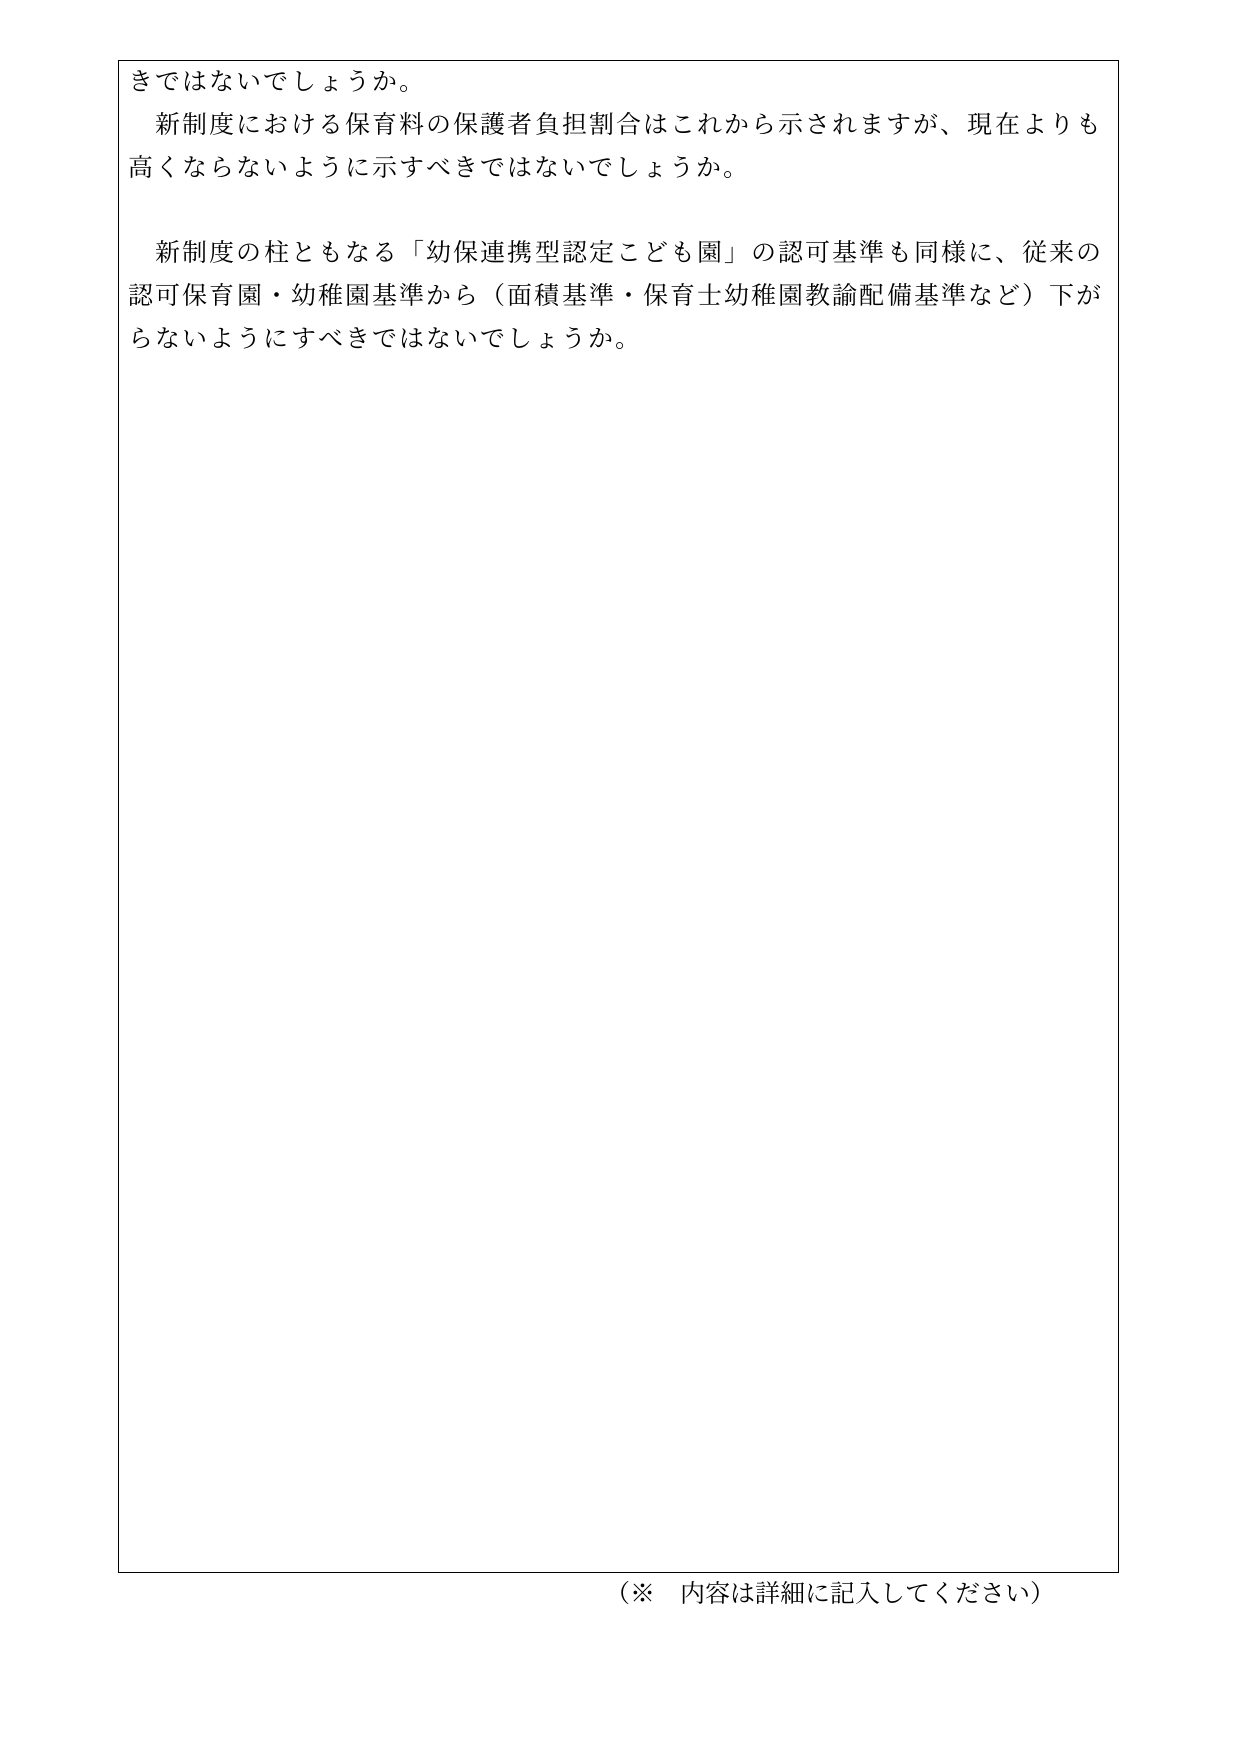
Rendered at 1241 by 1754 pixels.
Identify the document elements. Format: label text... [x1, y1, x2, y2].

text （※ 内容は詳細に記入してください） [118, 1573, 1122, 1610]
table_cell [119, 61, 1118, 1572]
